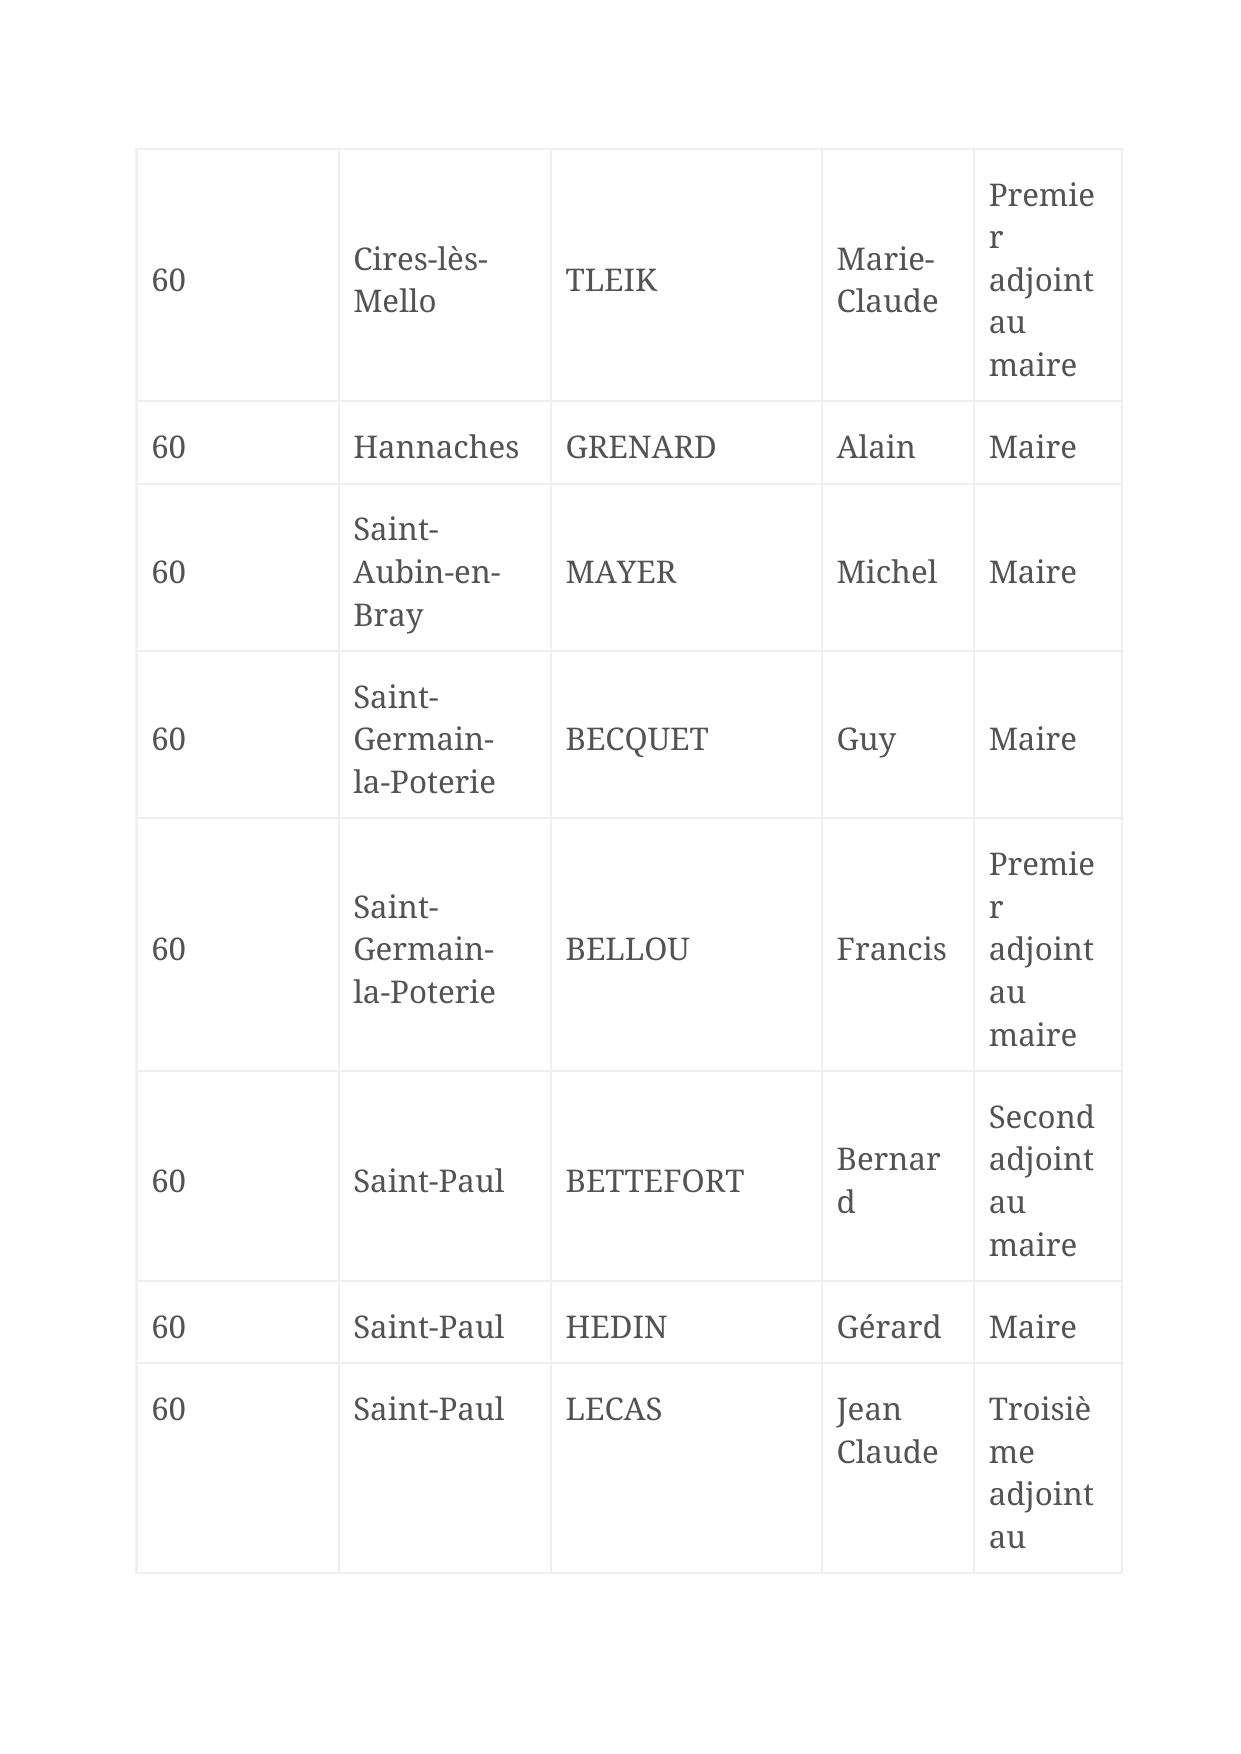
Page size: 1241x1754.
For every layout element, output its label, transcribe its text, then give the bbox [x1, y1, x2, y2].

table_cell Saint-Germain-la-Poterie [340, 819, 550, 1070]
table_cell 60 [138, 819, 338, 1070]
table_cell Saint-Paul [340, 1282, 550, 1362]
table_cell 60 [138, 485, 338, 650]
table_cell BECQUET [552, 652, 821, 817]
table_cell 60 [138, 1364, 338, 1572]
table_cell 60 [138, 150, 338, 400]
table_cell Saint-Germain-la-Poterie [340, 652, 550, 817]
table_cell Saint-Paul [340, 1072, 550, 1280]
table_cell 60 [138, 402, 338, 482]
table_cell Jean Claude [823, 1364, 973, 1572]
table_cell TLEIK [552, 150, 821, 400]
table_cell 60 [138, 1282, 338, 1362]
table_cell Bernard [823, 1072, 973, 1280]
table_cell Premier adjoint au maire [975, 819, 1121, 1070]
table_cell Saint-Paul [340, 1364, 550, 1572]
table_cell Maire [975, 1282, 1121, 1362]
table_cell HEDIN [552, 1282, 821, 1362]
table_cell Marie-Claude [823, 150, 973, 400]
table_cell Cires-lès-Mello [340, 150, 550, 400]
table_cell Saint-Aubin-en-Bray [340, 485, 550, 650]
table_cell MAYER [552, 485, 821, 650]
table_cell Maire [975, 485, 1121, 650]
table_cell Alain [823, 402, 973, 482]
table_cell Gérard [823, 1282, 973, 1362]
table_cell 60 [138, 1072, 338, 1280]
table_cell Maire [975, 652, 1121, 817]
table_cell BELLOU [552, 819, 821, 1070]
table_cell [975, 1364, 1121, 1572]
table_cell LECAS [552, 1364, 821, 1572]
table_cell Second adjoint au maire [975, 1072, 1121, 1280]
table_cell Michel [823, 485, 973, 650]
table_cell GRENARD [552, 402, 821, 482]
table_cell 60 [138, 652, 338, 817]
table_cell Hannaches [340, 402, 550, 482]
table_cell Guy [823, 652, 973, 817]
table_cell Maire [975, 402, 1121, 482]
table_cell Francis [823, 819, 973, 1070]
table_cell Premier adjoint au maire [975, 150, 1121, 400]
table_cell BETTEFORT [552, 1072, 821, 1280]
